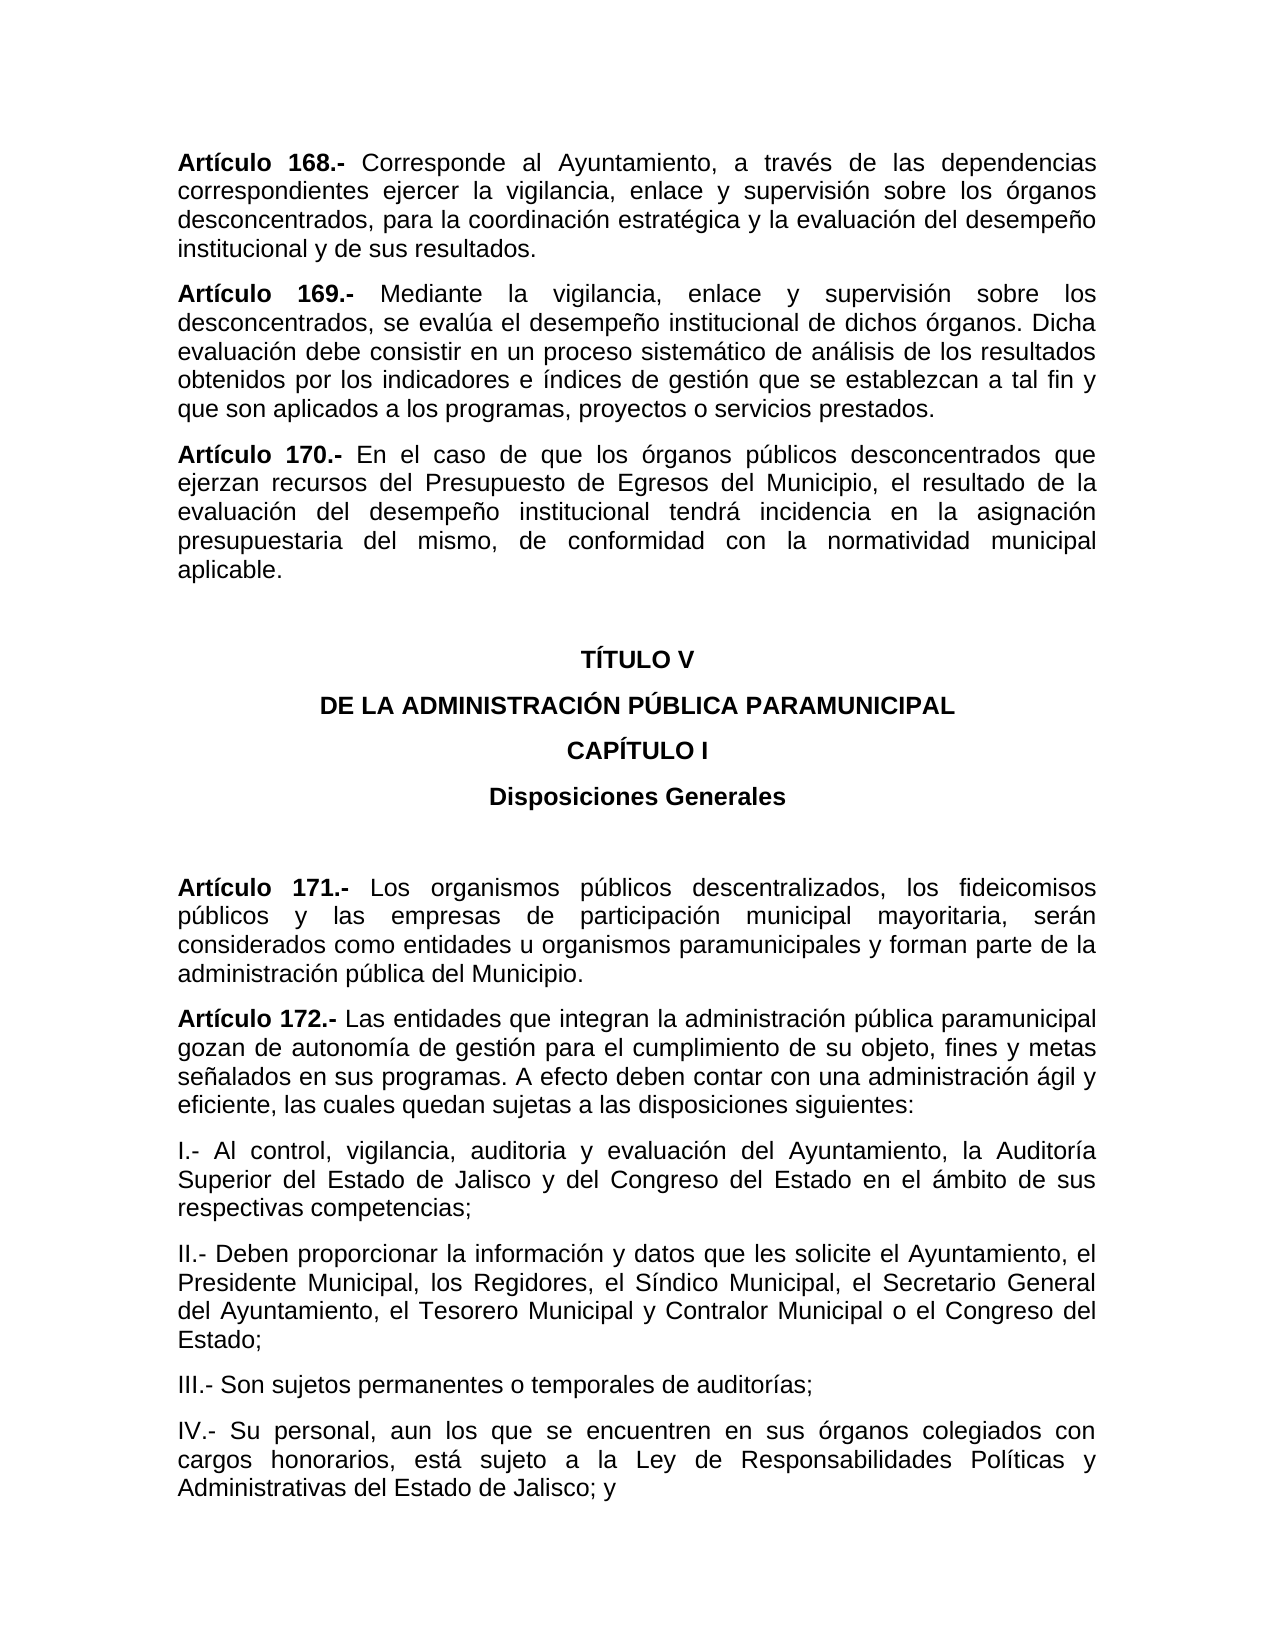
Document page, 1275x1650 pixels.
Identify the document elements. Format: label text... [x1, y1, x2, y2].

text Artículo 171.- Los organismos públicos descentralizados, los fideicomisos públicos y las empresas de participación municipal mayoritaria, serán considerados como entidades u organismos paramunicipales y forman parte de la administración pública del Municipio. [177, 873, 1098, 988]
text Artículo 170.- En el caso de que los órganos públicos desconcentrados que ejerzan recursos del Presupuesto de Egresos del Municipio, el resultado de la evaluación del desempeño institucional tendrá incidencia en la asignación presupuestaria del mismo, de conformidad con la normatividad municipal aplicable. [177, 440, 1098, 583]
text Artículo 172.- Las entidades que integran la administración pública paramunicipal gozan de autonomía de gestión para el cumplimiento de su objeto, fines y metas señalados en sus programas. A efecto deben contar con una administración ágil y eficiente, las cuales quedan sujetas a las disposiciones siguientes: [177, 1004, 1098, 1119]
text DE LA ADMINISTRACIÓN PÚBLICA PARAMUNICIPAL [177, 691, 1098, 720]
text TÍTULO V [177, 646, 1098, 674]
text CAPÍTULO I [177, 736, 1098, 765]
text II.- Deben proporcionar la información y datos que les solicite el Ayuntamiento, el Presidente Municipal, los Regidores, el Síndico Municipal, el Secretario General del Ayuntamiento, el Tesorero Municipal y Contralor Municipal o el Congreso del Estado; [177, 1239, 1098, 1354]
text Artículo 168.- Corresponde al Ayuntamiento, a través de las dependencias correspondientes ejercer la vigilancia, enlace y supervisión sobre los órganos desconcentrados, para la coordinación estratégica y la evaluación del desempeño institucional y de sus resultados. [177, 148, 1098, 263]
text I.- Al control, vigilancia, auditoria y evaluación del Ayuntamiento, la Auditoría Superior del Estado de Jalisco y del Congreso del Estado en el ámbito de sus respectivas competencias; [177, 1136, 1098, 1222]
text Disposiciones Generales [177, 782, 1098, 811]
text III.- Son sujetos permanentes o temporales de auditorías; [177, 1371, 1098, 1399]
text IV.- Su personal, aun los que se encuentren en sus órganos colegiados con cargos honorarios, está sujeto a la Ley de Responsabilidades Políticas y Administrativas del Estado de Jalisco; y [177, 1416, 1098, 1502]
text Artículo 169.- Mediante la vigilancia, enlace y supervisión sobre los desconcentrados, se evalúa el desempeño institucional de dichos órganos. Dicha evaluación debe consistir en un proceso sistemático de análisis de los resultados obtenidos por los indicadores e índices de gestión que se establezcan a tal fin y que son aplicados a los programas, proyectos o servicios prestados. [177, 279, 1098, 423]
